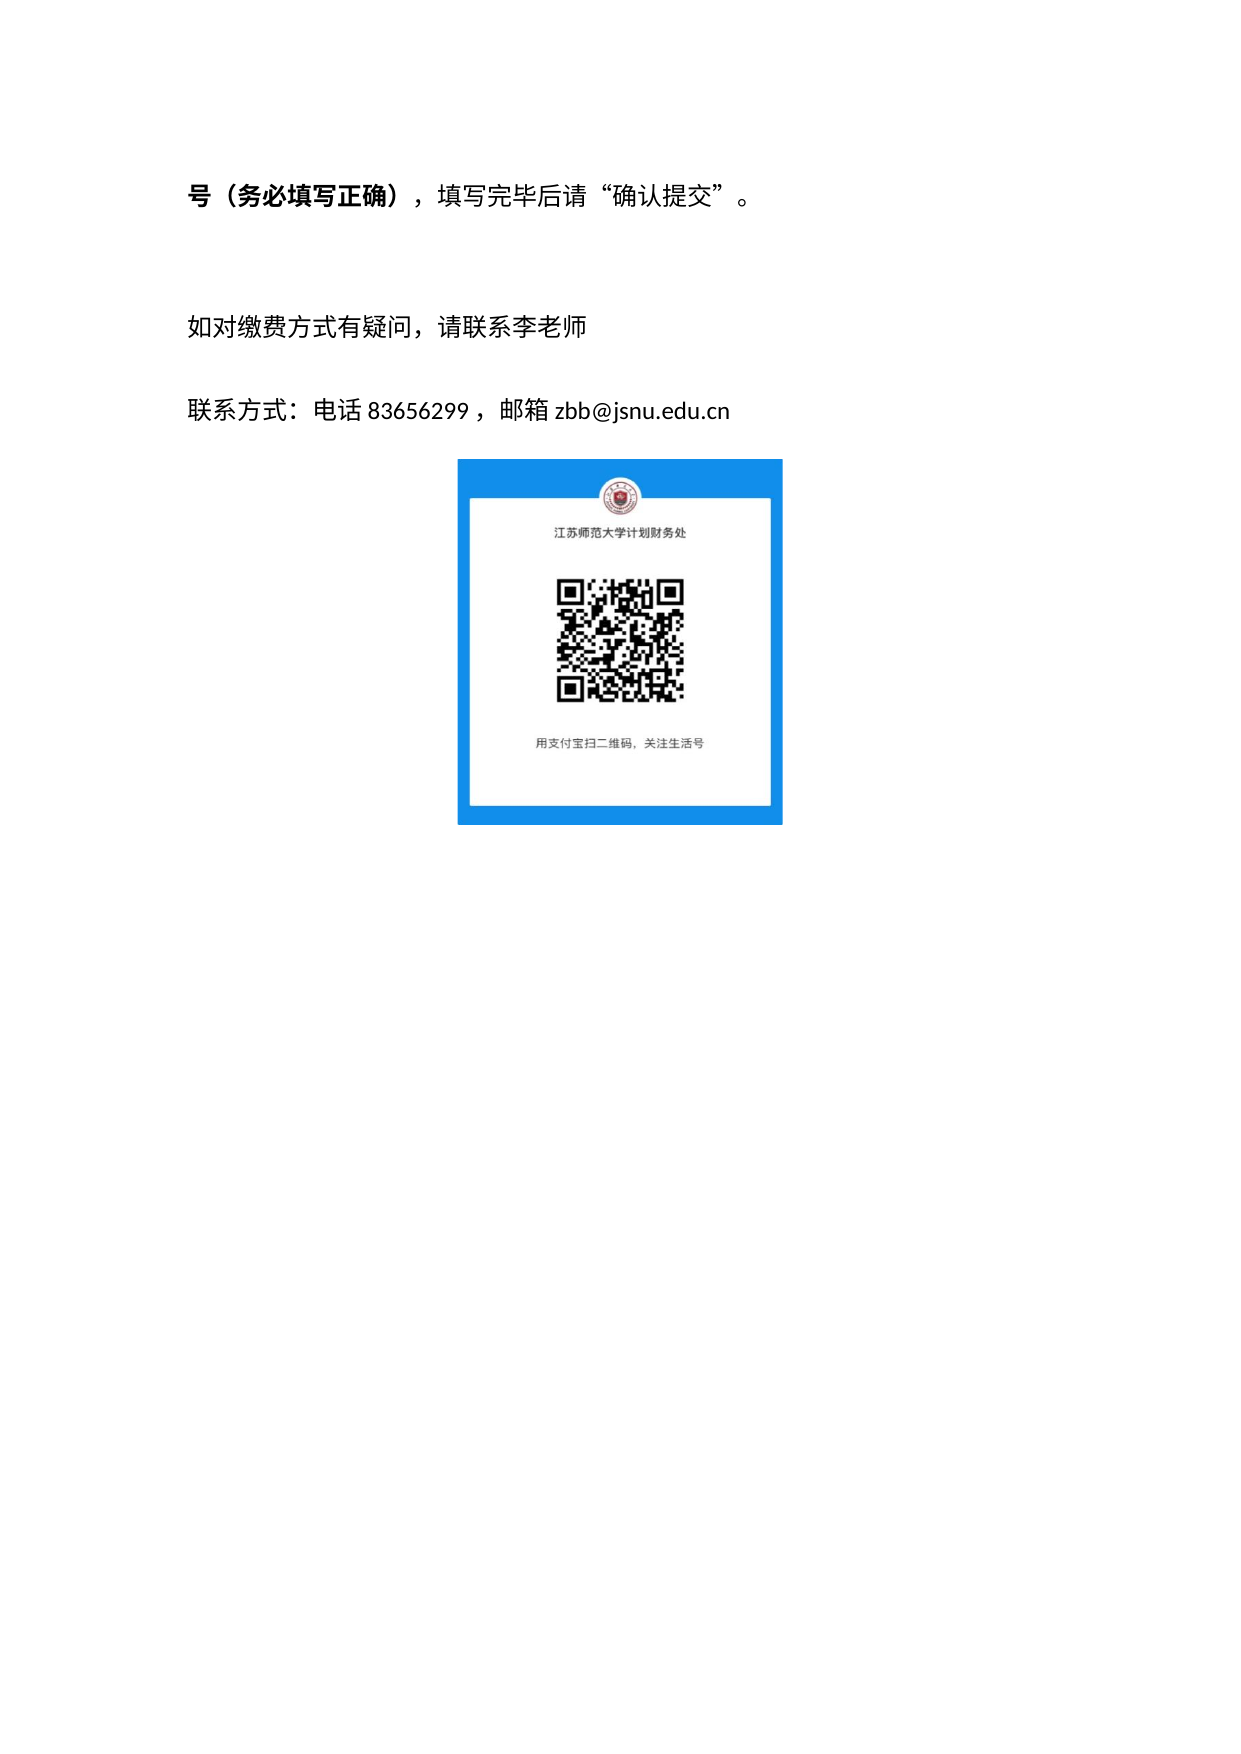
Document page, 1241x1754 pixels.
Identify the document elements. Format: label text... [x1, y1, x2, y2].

text 联系方式：电话83656299 ，邮箱zbb@jsnu.edu.cn [187, 376, 1053, 441]
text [187, 162, 1053, 227]
picture [457, 459, 783, 825]
text 如对缴费方式有疑问，请联系李老师 [187, 293, 1053, 358]
